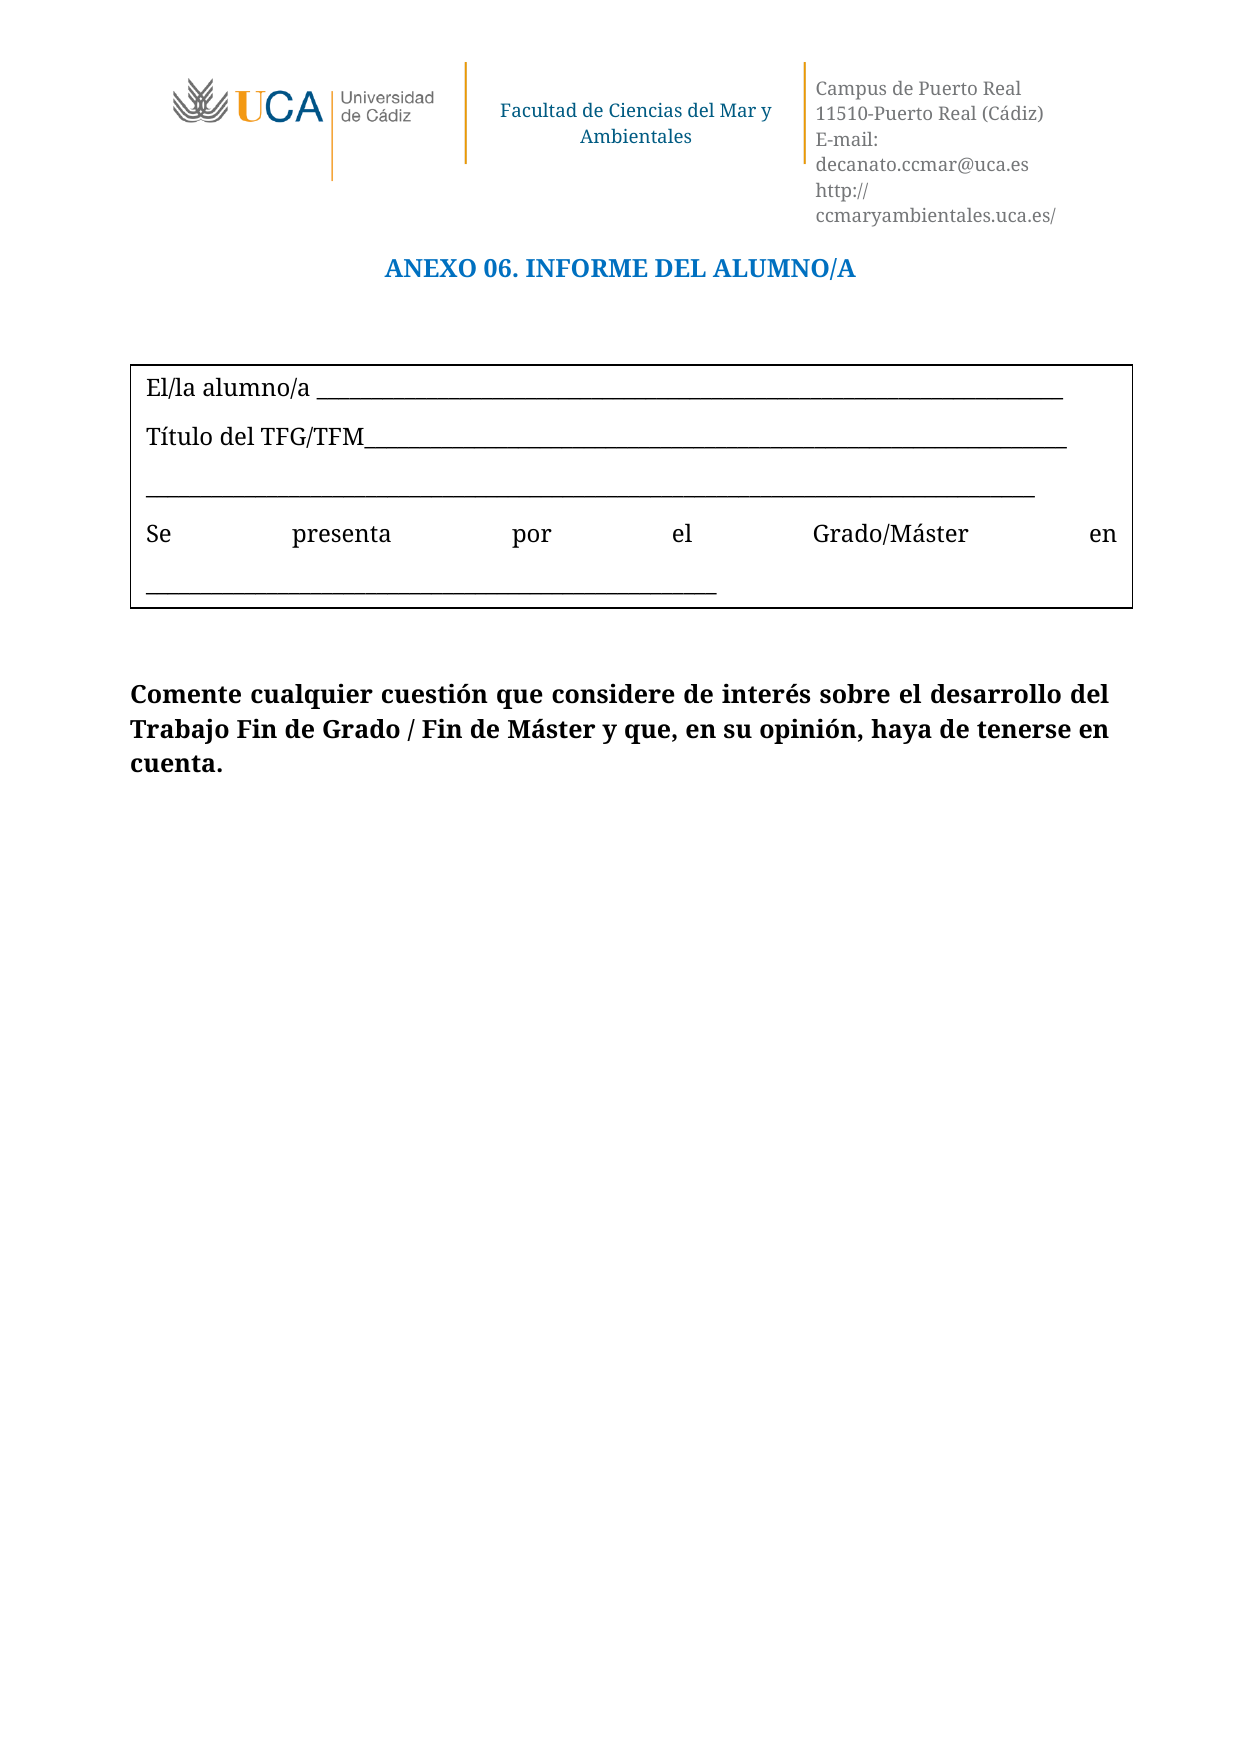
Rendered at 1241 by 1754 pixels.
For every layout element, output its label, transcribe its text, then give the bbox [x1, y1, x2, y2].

picture [463, 29, 469, 183]
text ANEXO 06. INFORME DEL ALUMNO/A [130, 251, 1110, 285]
text Comente cualquier cuestión que considere de interés sobre el desarrollo del Trabajo Fin de Grado / Fin de Máster y que, en su opinión, haya de tenerse en cuenta. [130, 677, 1110, 779]
picture [155, 61, 451, 197]
picture [802, 29, 808, 183]
